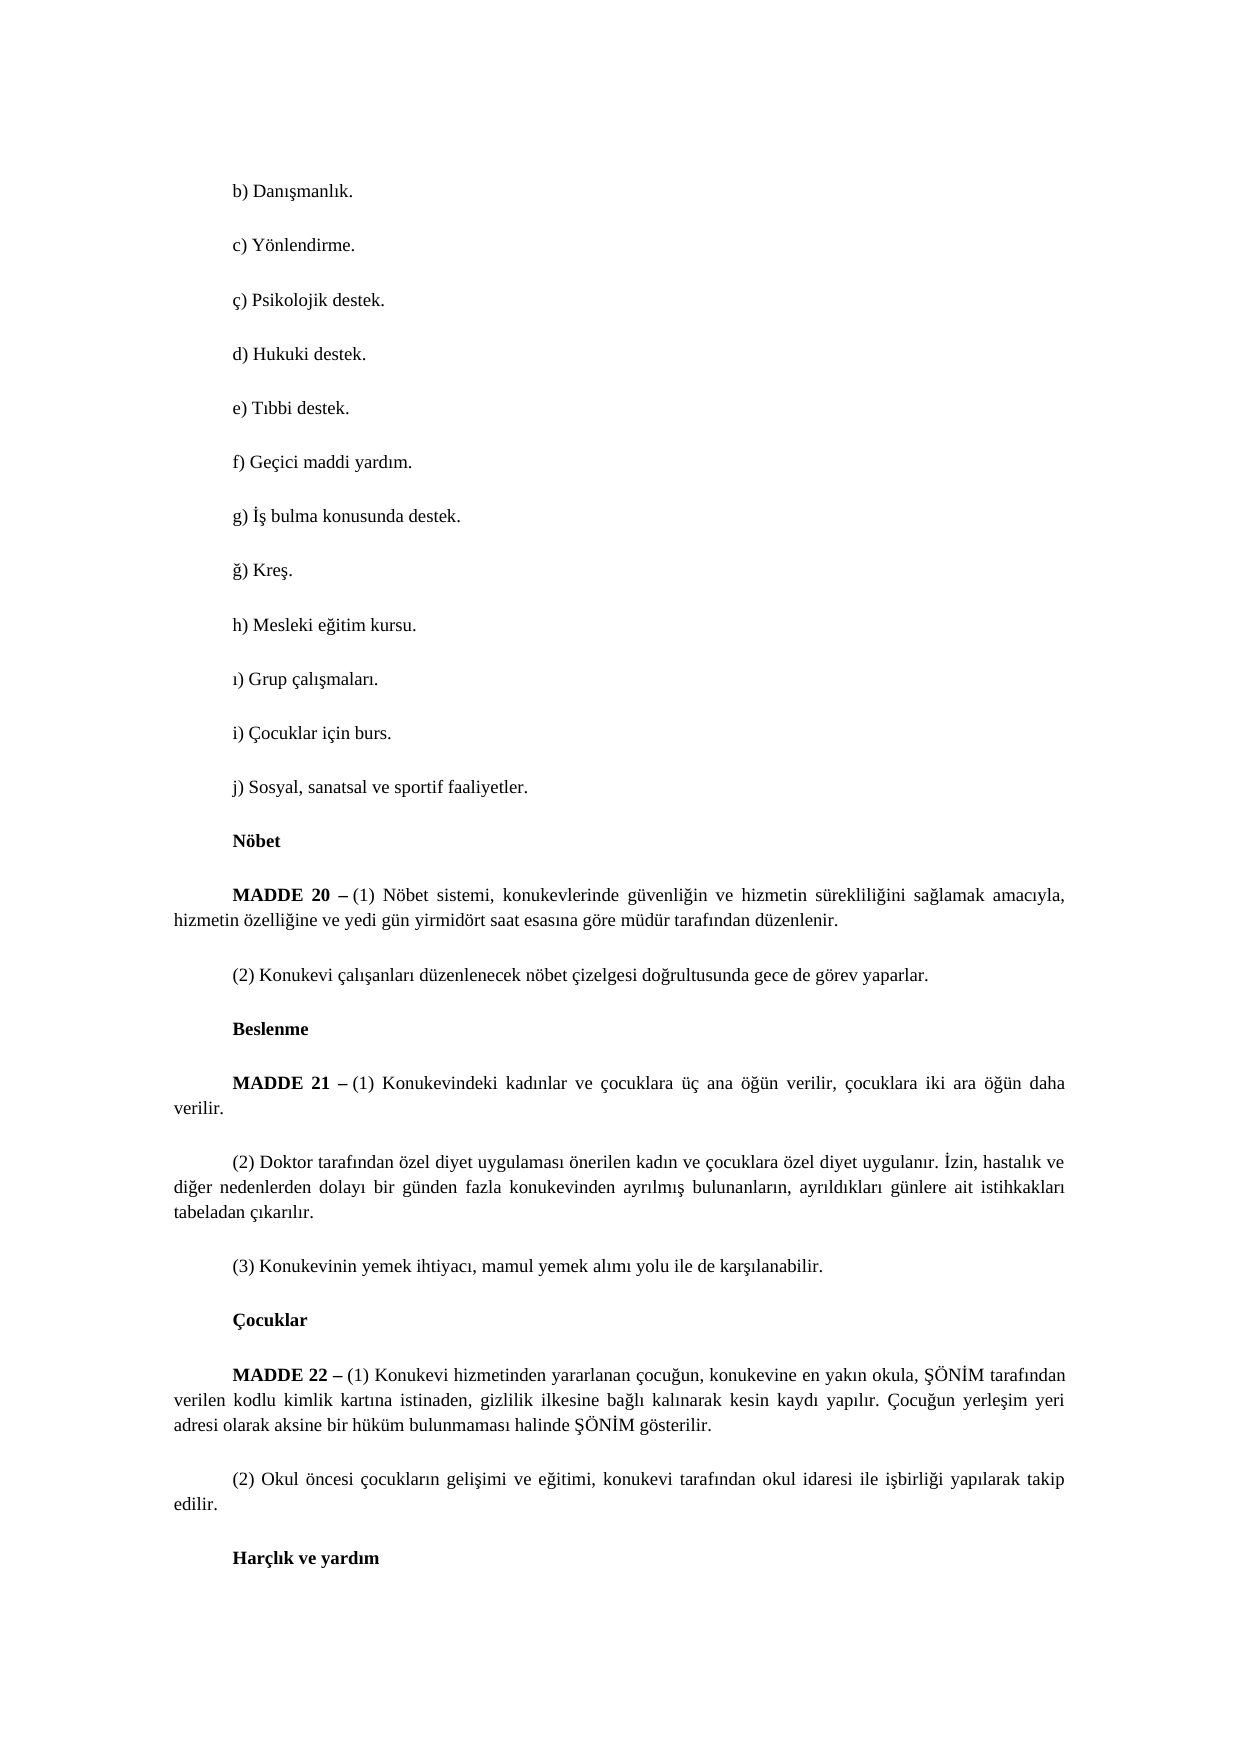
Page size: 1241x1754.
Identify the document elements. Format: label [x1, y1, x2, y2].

table_header [146, 148, 1094, 1598]
